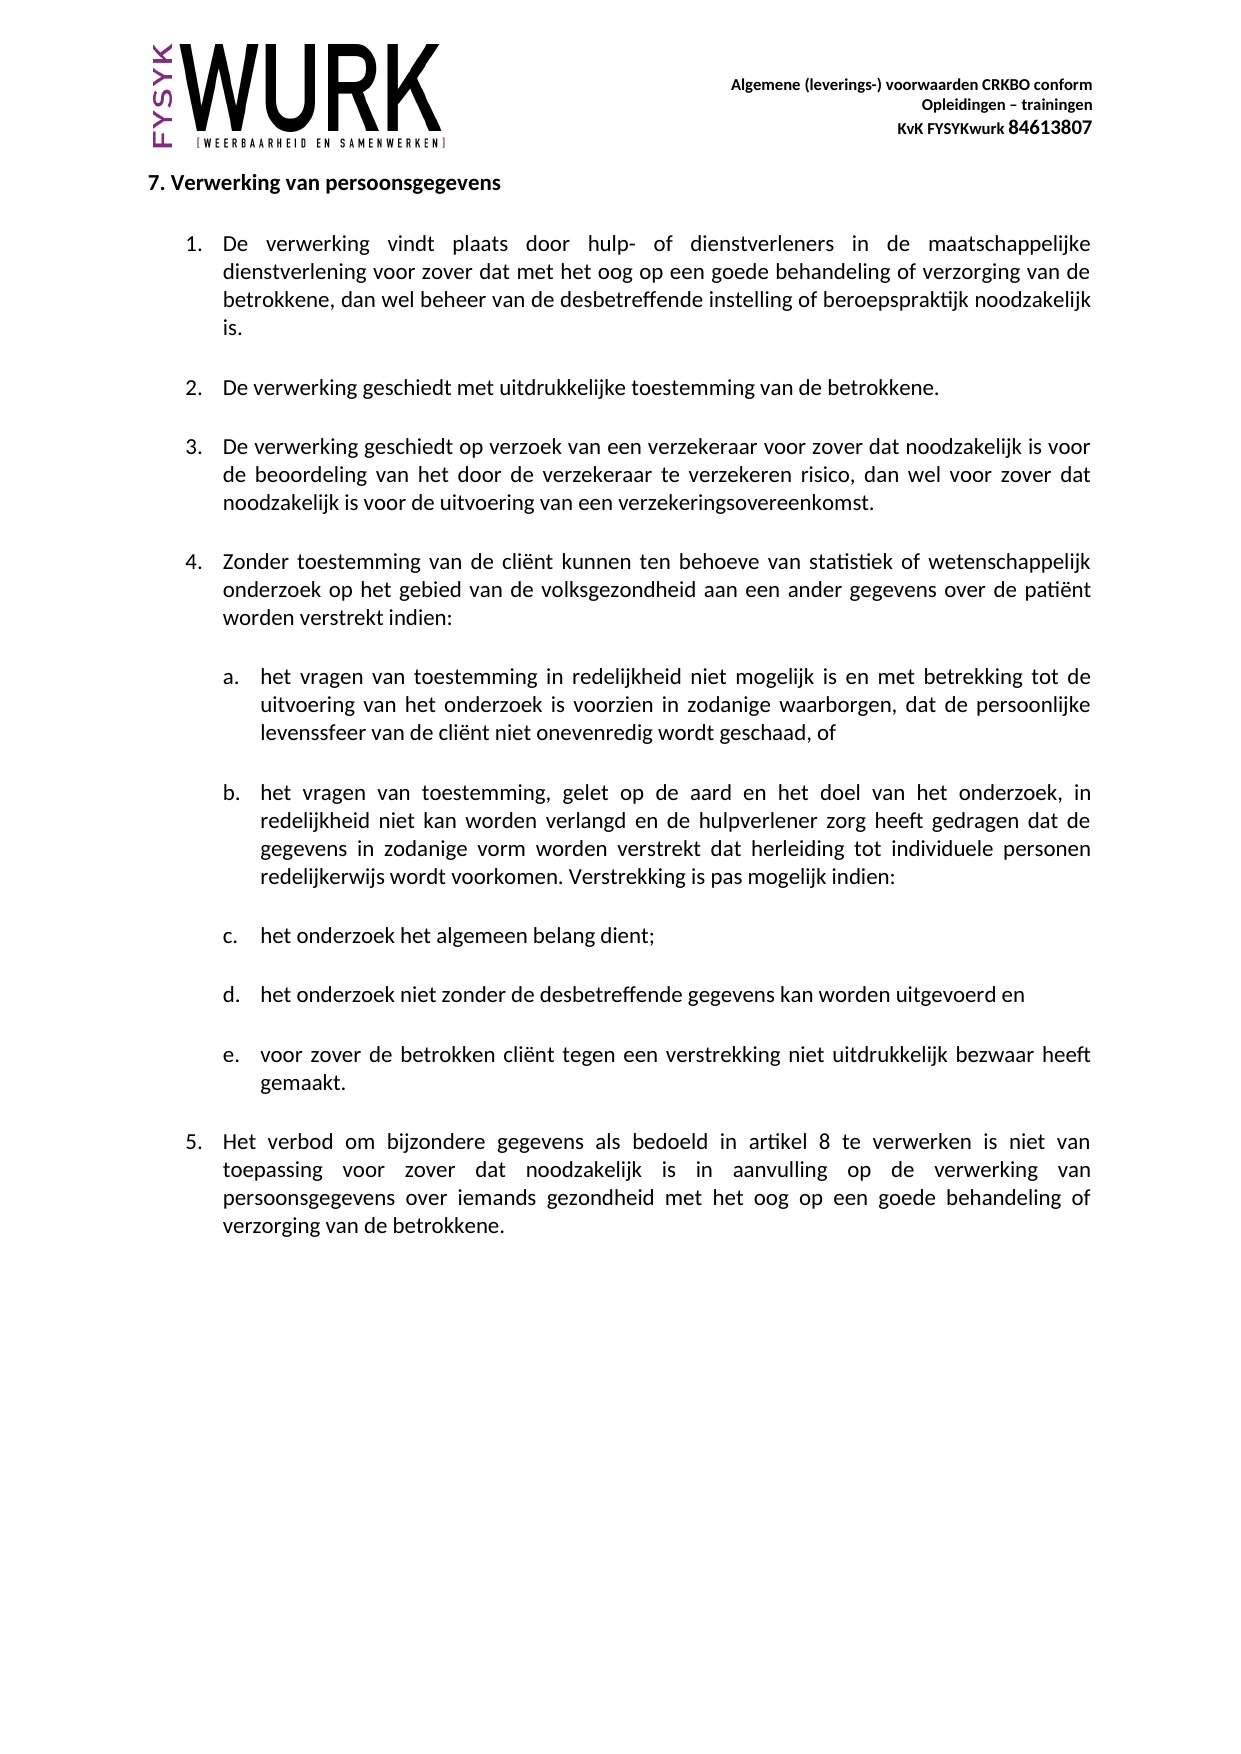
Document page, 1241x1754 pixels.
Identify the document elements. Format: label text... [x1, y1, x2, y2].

list het onderzoek het algemeen belang dient; [223, 921, 1092, 949]
picture [126, 27, 471, 165]
list Het verbod om bijzondere gegevens als bedoeld in artikel 8 te verwerken is niet van toepassing voor zover dat noodzakelijk is in aanvulling op de verwerking van persoonsgegevens over iemands gezondheid met het oog op een goede behandeling of verzorging van de betrokkene. [185, 1127, 1092, 1239]
list voor zover de betrokken cliënt tegen een verstrekking niet uitdrukkelijk bezwaar heeft gemaakt. [223, 1040, 1092, 1096]
subtitle 7. Verwerking van persoonsgegevens [148, 168, 1092, 196]
list De verwerking geschiedt op verzoek van een verzekeraar voor zover dat noodzakelijk is voor de beoordeling van het door de verzekeraar te verzekeren risico, dan wel voor zover dat noodzakelijk is voor de uitvoering van een verzekeringsovereenkomst. [185, 432, 1092, 516]
list De verwerking geschiedt met uitdrukkelijke toestemming van de betrokkene. [185, 373, 1092, 401]
list het vragen van toestemming, gelet op de aard en het doel van het onderzoek, in redelijkheid niet kan worden verlangd en de hulpverlener zorg heeft gedragen dat de gegevens in zodanige vorm worden verstrekt dat herleiding tot individuele personen redelijkerwijs wordt voorkomen. Verstrekking is pas mogelijk indien: [223, 778, 1092, 890]
list het vragen van toestemming in redelijkheid niet mogelijk is en met betrekking tot de uitvoering van het onderzoek is voorzien in zodanige waarborgen, dat de persoonlijke levenssfeer van de cliënt niet onevenredig wordt geschaad, of [223, 662, 1092, 747]
list Zonder toestemming van de cliënt kunnen ten behoeve van statistiek of wetenschappelijk onderzoek op het gebied van de volksgezondheid aan een ander gegevens over de patiënt worden verstrekt indien: [185, 547, 1092, 631]
list De verwerking vindt plaats door hulp- of dienstverleners in de maatschappelijke dienstverlening voor zover dat met het oog op een goede behandeling of verzorging van de betrokkene, dan wel beheer van de desbetreffende instelling of beroepspraktijk noodzakelijk is. [185, 229, 1092, 341]
list het onderzoek niet zonder de desbetreffende gegevens kan worden uitgevoerd en [223, 980, 1092, 1008]
